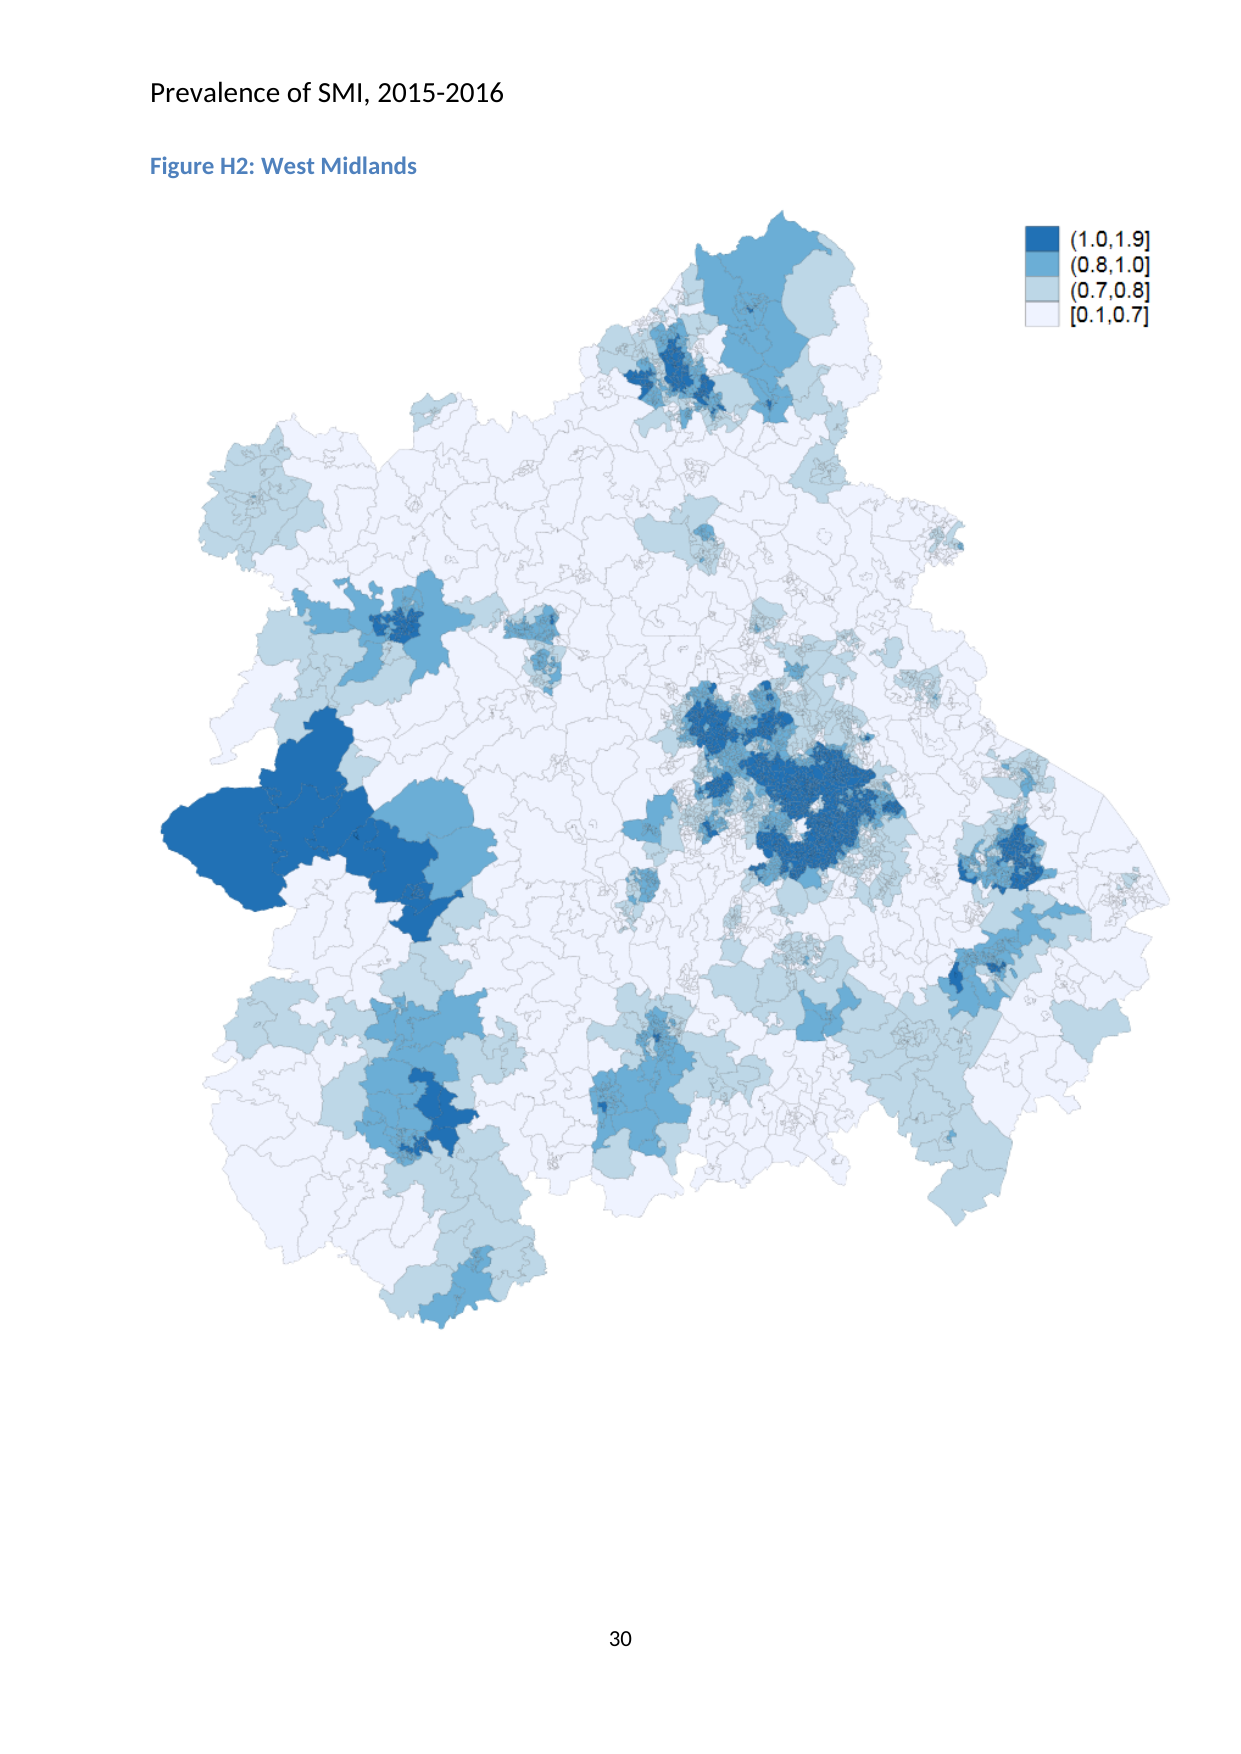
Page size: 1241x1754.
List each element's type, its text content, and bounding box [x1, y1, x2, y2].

picture [150, 198, 1181, 1341]
text Figure H2: West Midlands [150, 150, 1090, 181]
